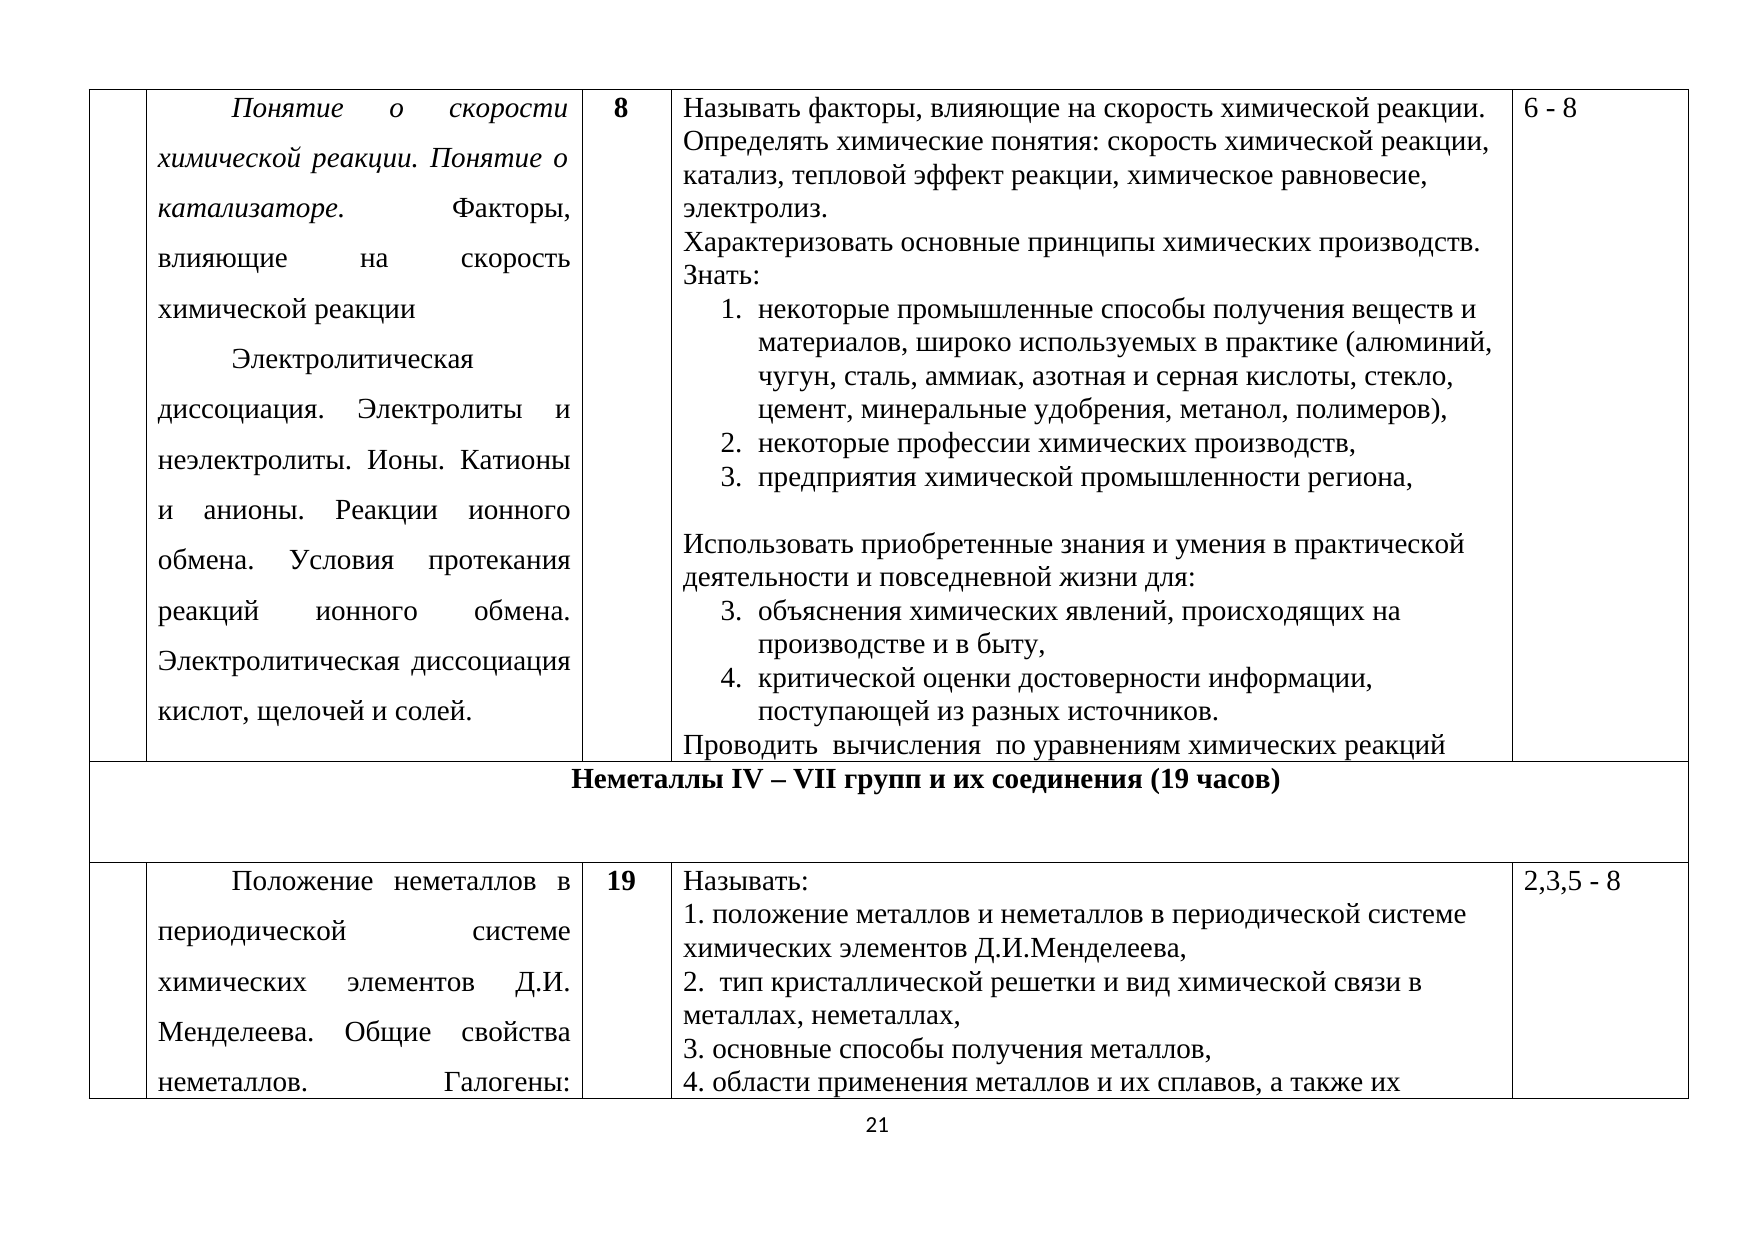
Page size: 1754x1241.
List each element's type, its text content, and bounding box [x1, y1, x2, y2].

table_cell [90, 863, 146, 1098]
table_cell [147, 863, 582, 1098]
table_cell 8 [583, 90, 671, 761]
table_cell 2,3,5 - 8 [1513, 863, 1688, 1098]
table_cell 19 [583, 863, 671, 1098]
table_cell Называть факторы, влияющие на скорость химической реакции. Определять химические понятия: скорость химической реакции, катализ, тепловой эффект реакции, химическое равновесие, электролиз. Характеризовать основные принципы химических производств. Знать: некоторые промышленные способы получения веществ и материалов, широко используемых в практике (алюминий, чугун, сталь, аммиак, азотная и серная кислоты, стекло, цемент, минеральные удобрения, метанол, полимеров), некоторые профессии химических производств, предприятия химической промышленности региона, Использовать приобретенные знания и умения в практической деятельности и повседневной жизни для: объяснения химических явлений, происходящих на производстве и в быту, критической оценки достоверности информации, поступающей из разных источников. Проводить вычисления по уравнениям химических реакций [672, 90, 1512, 761]
table_cell 6 - 8 [1513, 90, 1688, 761]
table_cell Понятие о скорости химической реакции. Понятие о катализаторе. Факторы, влияющие на скорость химической реакции Электролитическая диссоциация. Электролиты и неэлектролиты. Ионы. Катионы и анионы. Реакции ионного обмена. Условия протекания реакций ионного обмена. Электролитическая диссоциация кислот, щелочей и солей. [147, 90, 582, 761]
table_cell [90, 90, 146, 761]
table_cell Неметаллы IV – VII групп и их соединения (19 часов) [90, 762, 1688, 862]
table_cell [672, 863, 1512, 1098]
